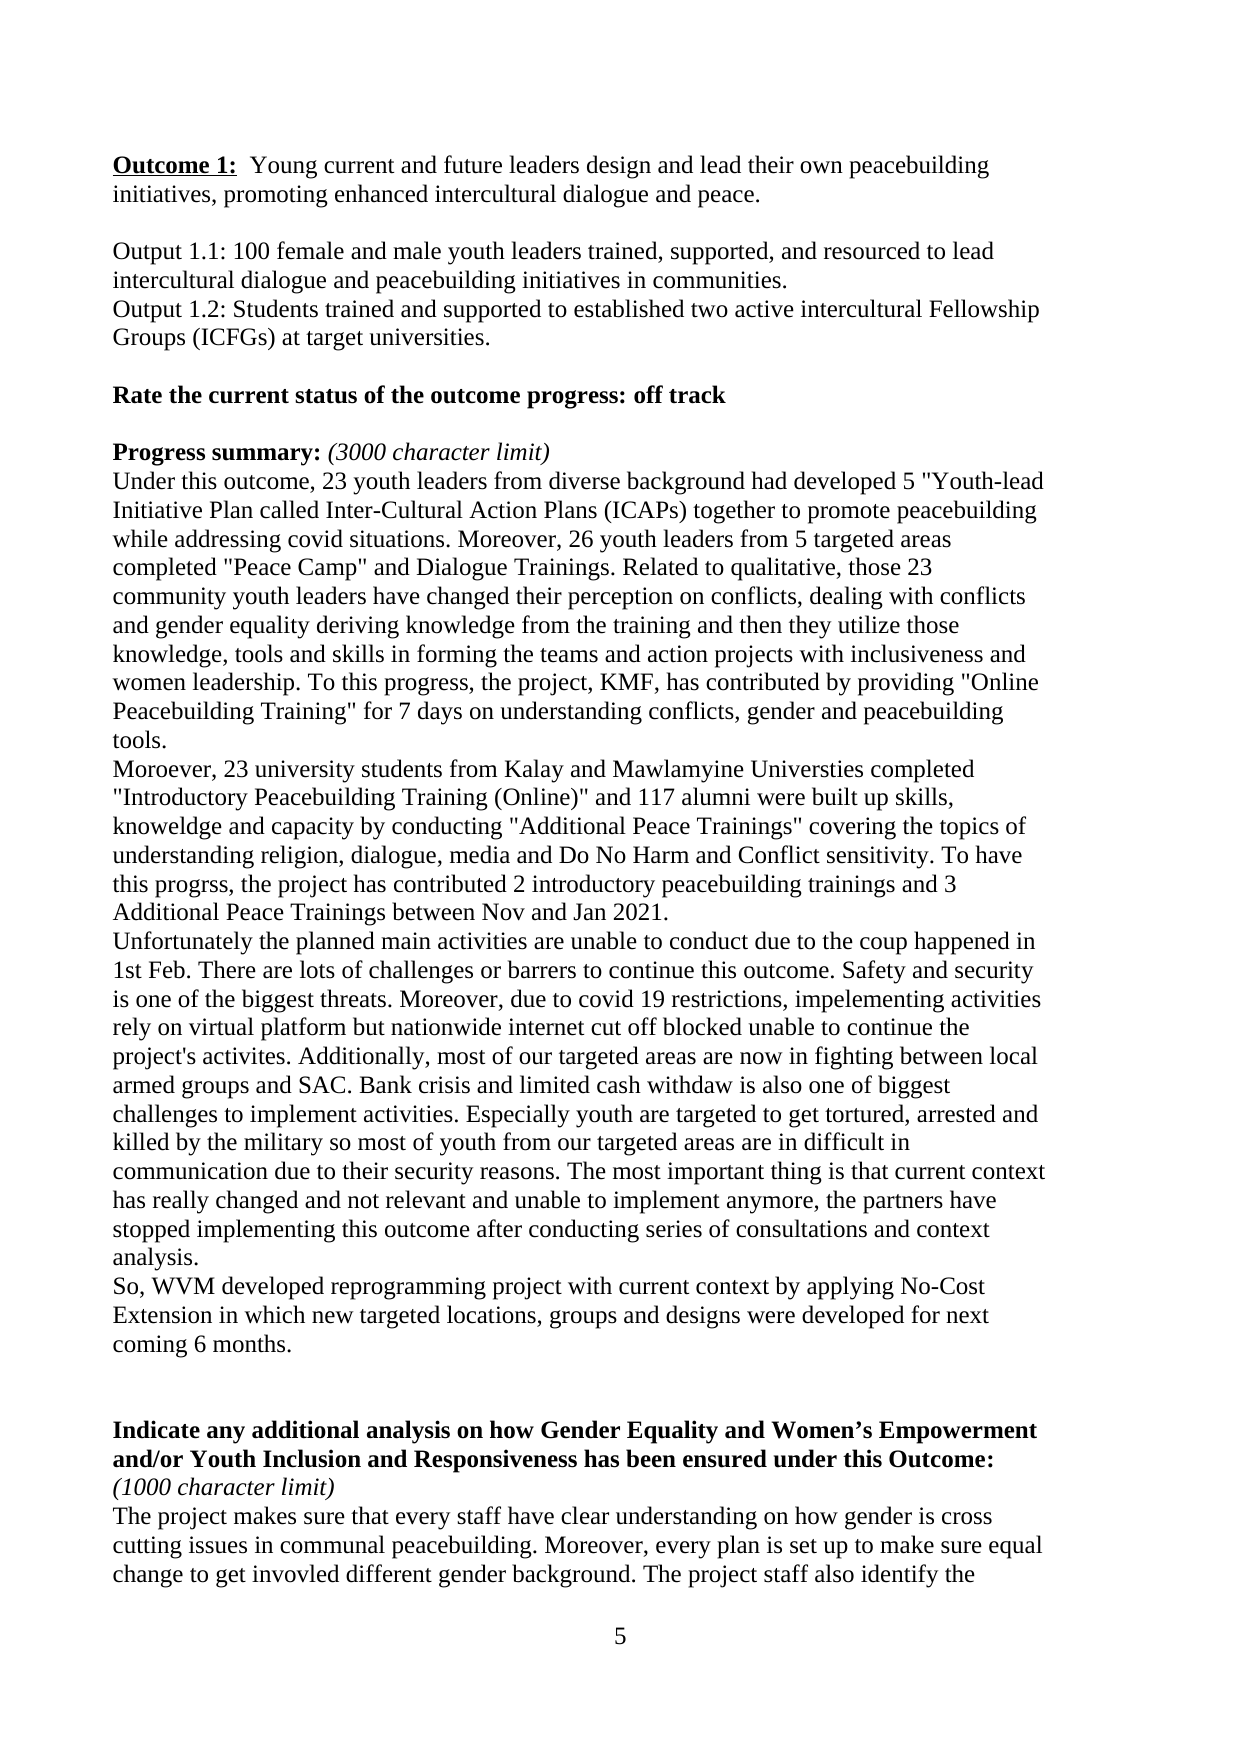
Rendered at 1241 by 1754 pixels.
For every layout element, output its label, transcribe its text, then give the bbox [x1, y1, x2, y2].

text Under this outcome, 23 youth leaders from diverse background had developed 5 "Youth-lead Initiative Plan called Inter-Cultural Action Plans (ICAPs) together to promote peacebuilding while addressing covid situations. Moreover, 26 youth leaders from 5 targeted areas completed "Peace Camp" and Dialogue Trainings. Related to qualitative, those 23 community youth leaders have changed their perception on conflicts, dealing with conflicts and gender equality deriving knowledge from the training and then they utilize those knowledge, tools and skills in forming the teams and action projects with inclusiveness and women leadership. To this progress, the project, KMF, has contributed by providing "Online Peacebuilding Training" for 7 days on understanding conflicts, gender and peacebuilding tools. [112, 466, 1053, 754]
text Output 1.2: Students trained and supported to established two active intercultural Fellowship Groups (ICFGs) at target universities. [112, 294, 1053, 351]
text Moroever, 23 university students from Kalay and Mawlamyine Universties completed "Introductory Peacebuilding Training (Online)" and 117 alumni were built up skills, knoweldge and capacity by conducting "Additional Peace Trainings" covering the topics of understanding religion, dialogue, media and Do No Harm and Conflict sensitivity. To have this progrss, the project has contributed 2 introductory peacebuilding trainings and 3 Additional Peace Trainings between Nov and Jan 2021. [112, 754, 1053, 926]
text Output 1.1: 100 female and male youth leaders trained, supported, and resourced to lead intercultural dialogue and peacebuilding initiatives in communities. [112, 236, 1053, 294]
text Progress summary: (3000 character limit) [112, 437, 1053, 466]
text Unfortunately the planned main activities are unable to conduct due to the coup happened in 1st Feb. There are lots of challenges or barrers to continue this outcome. Safety and security is one of the biggest threats. Moreover, due to covid 19 restrictions, impelementing activities rely on virtual platform but nationwide internet cut off blocked unable to continue the project's activites. Additionally, most of our targeted areas are now in fighting between local armed groups and SAC. Bank crisis and limited cash withdaw is also one of biggest challenges to implement activities. Especially youth are targeted to get tortured, arrested and killed by the military so most of youth from our targeted areas are in difficult in communication due to their security reasons. The most important thing is that current context has really changed and not relevant and unable to implement anymore, the partners have stopped implementing this outcome after conducting series of consultations and context analysis. [112, 926, 1053, 1271]
text Outcome 1: Young current and future leaders design and lead their own peacebuilding initiatives, promoting enhanced intercultural dialogue and peace. [112, 150, 1053, 207]
text Rate the current status of the outcome progress: [112, 380, 1053, 409]
text So, WVM developed reprogramming project with current context by applying No-Cost Extension in which new targeted locations, groups and designs were developed for next coming 6 months. [112, 1271, 1053, 1357]
text Indicate any additional analysis on how Gender Equality and Women’s Empowerment and/or Youth Inclusion and Responsiveness has been ensured under this Outcome: (1000 character limit) [112, 1415, 1053, 1501]
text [112, 1501, 1053, 1587]
